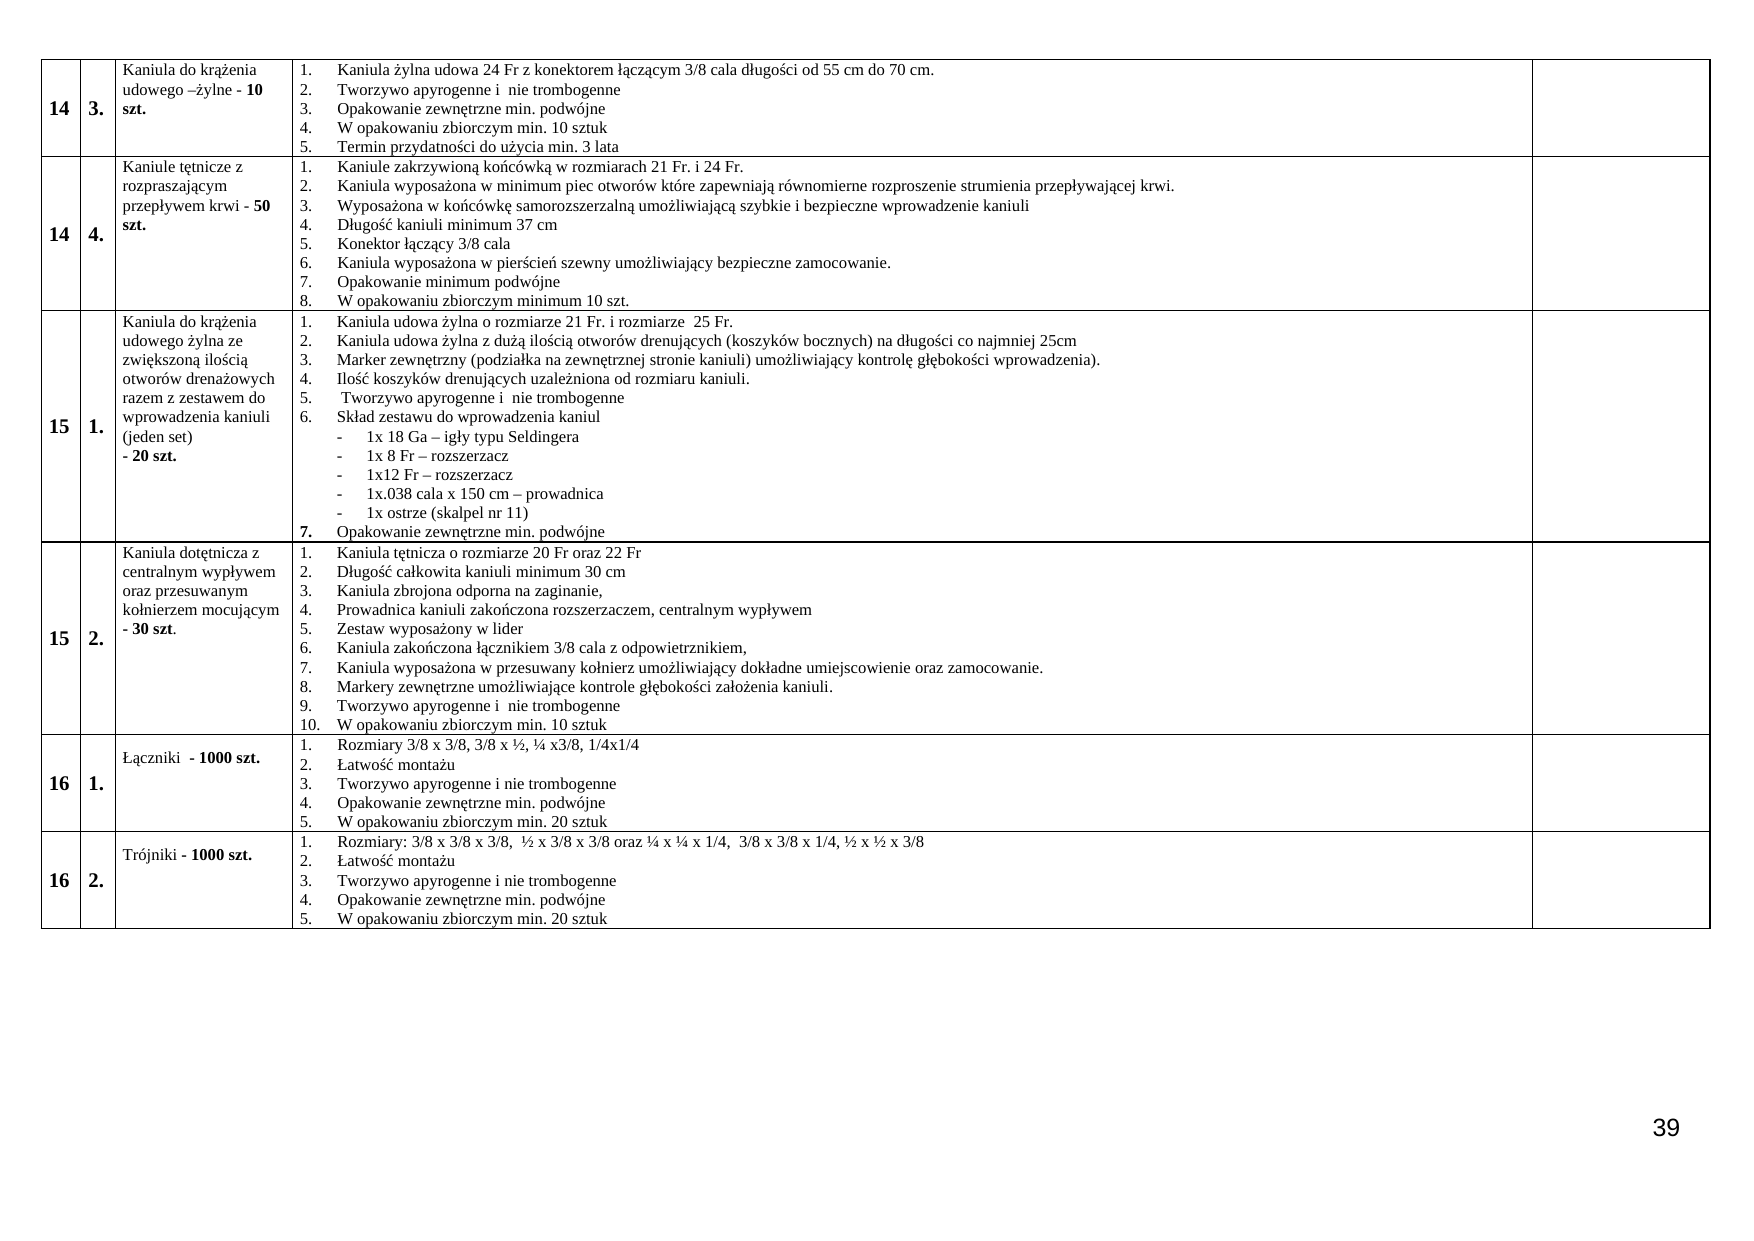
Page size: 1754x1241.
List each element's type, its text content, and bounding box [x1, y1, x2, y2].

table_cell 16 [42, 735, 80, 831]
table_cell [1533, 832, 1709, 928]
table_cell Kaniula tętnicza o rozmiarze 20 Fr oraz 22 Fr Długość całkowita kaniuli minimum 30 cm Kaniula zbrojona odporna na zaginanie, Prowadnica kaniuli zakończona rozszerzaczem, centralnym wypływem Zestaw wyposażony w lider Kaniula zakończona łącznikiem 3/8 cala z odpowietrznikiem, Kaniula wyposażona w przesuwany kołnierz umożliwiający dokładne umiejscowienie oraz zamocowanie. Markery zewnętrzne umożliwiające kontrole głębokości założenia kaniuli. Tworzywo apyrogenne i nie trombogenne W opakowaniu zbiorczym min. 10 sztuk [293, 543, 1532, 734]
table_cell 15 [42, 311, 80, 541]
table_cell [1533, 543, 1709, 734]
table_cell 14 [42, 157, 80, 310]
table_cell [81, 543, 115, 734]
table_cell Kaniula do krążenia udowego –żylne - 10 szt. [116, 60, 292, 156]
table_cell Trójniki - 1000 szt. [116, 832, 292, 928]
table_cell Łączniki - 1000 szt. [116, 735, 292, 831]
table_cell Kaniula do krążenia udowego żylna ze zwiększoną ilością otworów drenażowych razem z zestawem do wprowadzenia kaniuli (jeden set) - 20 szt. [116, 311, 292, 541]
table_cell [81, 832, 115, 928]
table_cell [1533, 735, 1709, 831]
table_cell Kaniula żylna udowa 24 Fr z konektorem łączącym 3/8 cala długości od 55 cm do 70 cm. Tworzywo apyrogenne i nie trombogenne Opakowanie zewnętrzne min. podwójne W opakowaniu zbiorczym min. 10 sztuk Termin przydatności do użycia min. 3 lata [293, 60, 1532, 156]
table_cell [81, 157, 115, 310]
table_cell [81, 311, 115, 541]
table_cell Rozmiary: 3/8 x 3/8 x 3/8, ½ x 3/8 x 3/8 oraz ¼ x ¼ x 1/4, 3/8 x 3/8 x 1/4, ½ x ½ x 3/8 Łatwość montażu Tworzywo apyrogenne i nie trombogenne Opakowanie zewnętrzne min. podwójne W opakowaniu zbiorczym min. 20 sztuk [293, 832, 1532, 928]
table_cell 15 [42, 543, 80, 734]
table_cell [81, 60, 115, 156]
table_cell [1533, 157, 1709, 310]
table_cell Kaniule zakrzywioną końcówką w rozmiarach 21 Fr. i 24 Fr. Kaniula wyposażona w minimum piec otworów które zapewniają równomierne rozproszenie strumienia przepływającej krwi. Wyposażona w końcówkę samorozszerzalną umożliwiającą szybkie i bezpieczne wprowadzenie kaniuli Długość kaniuli minimum 37 cm Konektor łączący 3/8 cala Kaniula wyposażona w pierścień szewny umożliwiający bezpieczne zamocowanie. Opakowanie minimum podwójne W opakowaniu zbiorczym minimum 10 szt. [293, 157, 1532, 310]
table_cell Rozmiary 3/8 x 3/8, 3/8 x ½, ¼ x3/8, 1/4x1/4 Łatwość montażu Tworzywo apyrogenne i nie trombogenne Opakowanie zewnętrzne min. podwójne W opakowaniu zbiorczym min. 20 sztuk [293, 735, 1532, 831]
table_cell [81, 735, 115, 831]
table_cell 16 [42, 832, 80, 928]
table_cell [1533, 311, 1709, 541]
table_cell Kaniula udowa żylna o rozmiarze 21 Fr. i rozmiarze 25 Fr. Kaniula udowa żylna z dużą ilością otworów drenujących (koszyków bocznych) na długości co najmniej 25cm Marker zewnętrzny (podziałka na zewnętrznej stronie kaniuli) umożliwiający kontrolę głębokości wprowadzenia). Ilość koszyków drenujących uzależniona od rozmiaru kaniuli. Tworzywo apyrogenne i nie trombogenne Skład zestawu do wprowadzenia kaniul 1x 18 Ga – igły typu Seldingera 1x 8 Fr – rozszerzacz 1x12 Fr – rozszerzacz 1x.038 cala x 150 cm – prowadnica 1x ostrze (skalpel nr 11) Opakowanie zewnętrzne min. podwójne [293, 311, 1532, 541]
table_cell 14 [42, 60, 80, 156]
table_cell Kaniule tętnicze z rozpraszającym przepływem krwi - 50 szt. [116, 157, 292, 310]
table_cell Kaniula dotętnicza z centralnym wypływem oraz przesuwanym kołnierzem mocującym - 30 szt. [116, 543, 292, 734]
table_cell [1533, 60, 1709, 156]
